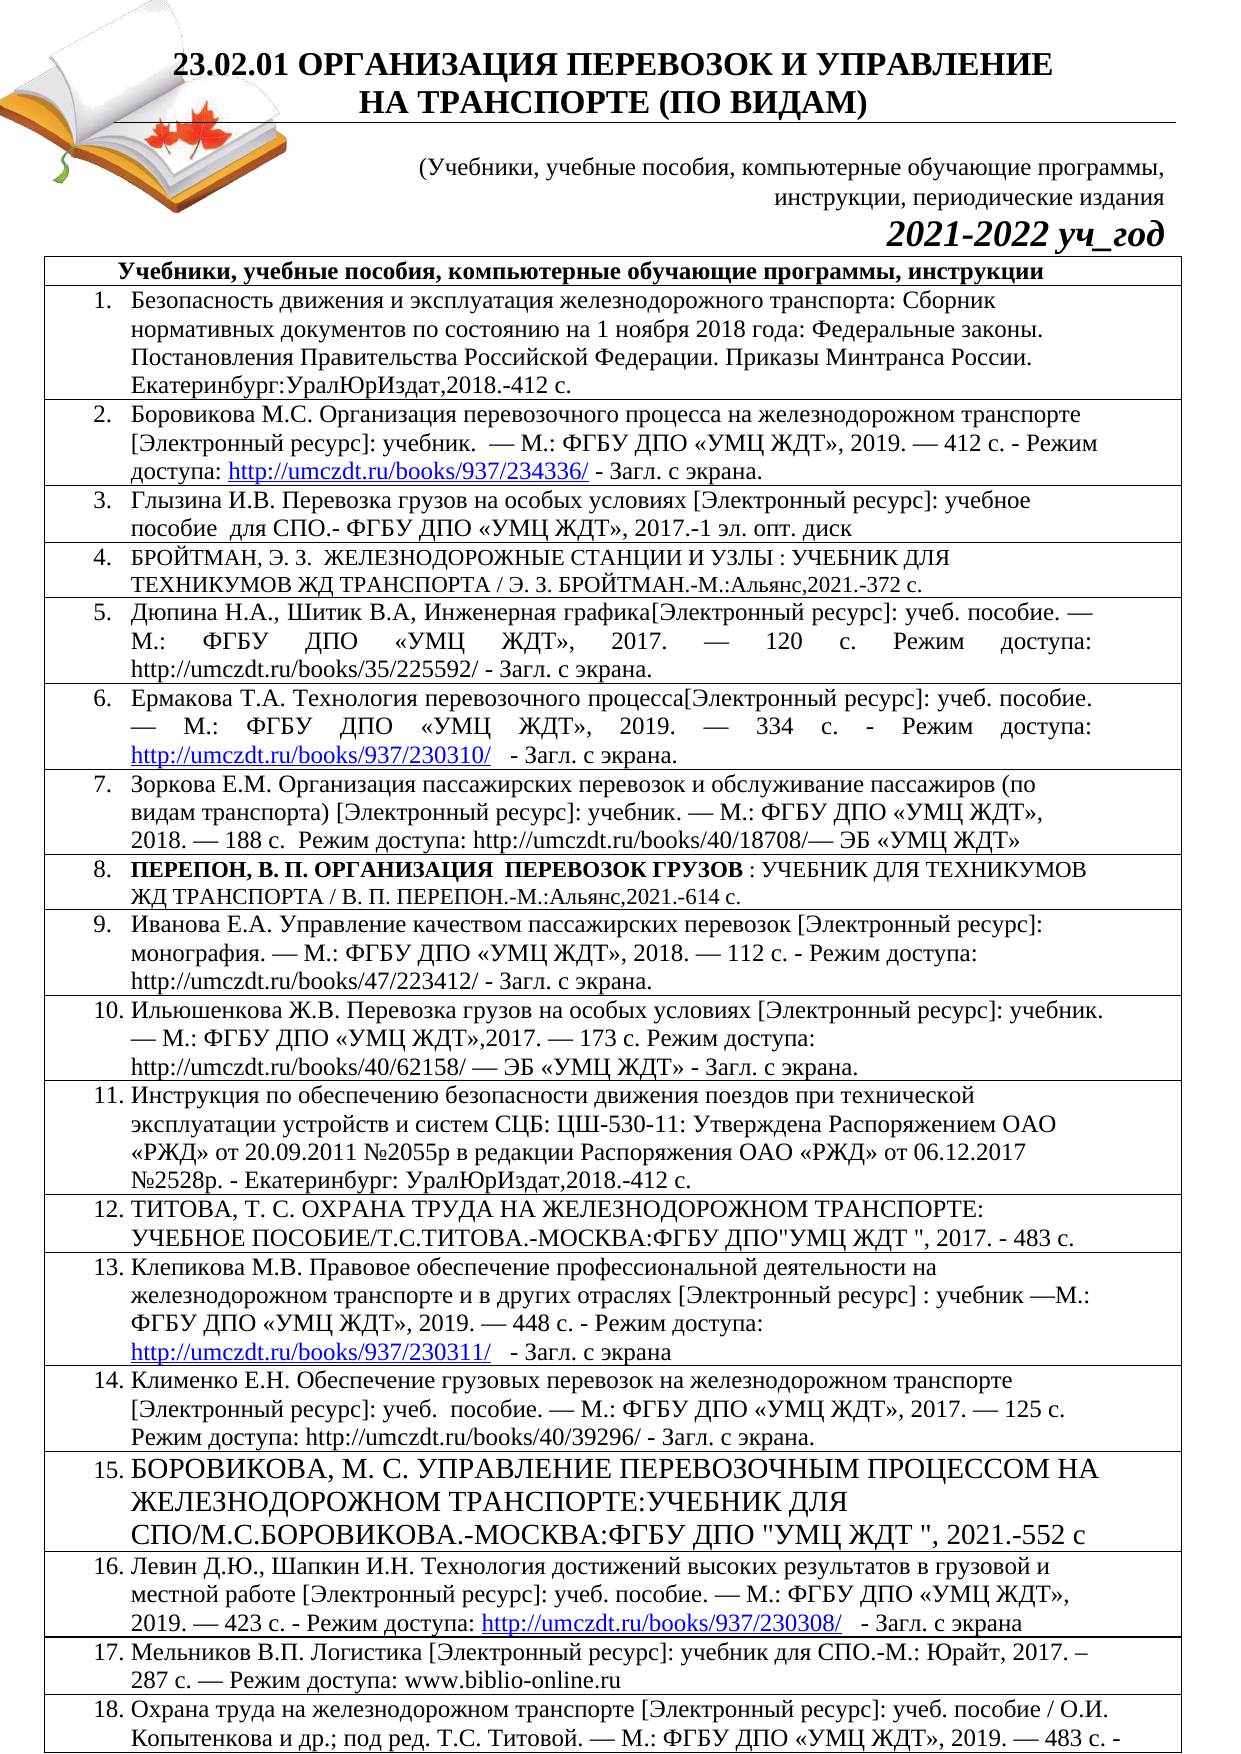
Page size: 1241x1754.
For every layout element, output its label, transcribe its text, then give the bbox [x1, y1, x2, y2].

table_cell Боровикова М.С. Организация перевозочного процесса на железнодорожном транспорте [Электронный ресурс]: учебник. — М.: ФГБУ ДПО «УМЦ ЖДТ», 2019. — 412 с. - Режим доступа: http://umczdt.ru/books/937/234336/ - Загл. с экрана. [45, 400, 1181, 485]
table_cell Зоркова Е.М. Организация пассажирских перевозок и обслуживание пассажиров (по видам транспорта) [Электронный ресурс]: учебник. — М.: ФГБУ ДПО «УМЦ ЖДТ», 2018. — 188 с. Режим доступа: http://umczdt.ru/books/40/18708/— ЭБ «УМЦ ЖДТ» [45, 770, 1181, 854]
table_cell Глызина И.В. Перевозка грузов на особых условиях [Электронный ресурс]: учебное пособие для СПО.- ФГБУ ДПО «УМЦ ЖДТ», 2017.-1 эл. опт. диск [45, 486, 1181, 542]
table_cell Иванова Е.А. Управление качеством пассажирских перевозок [Электронный ресурс]: монография. — М.: ФГБУ ДПО «УМЦ ЖДТ», 2018. — 112 с. - Режим доступа: http://umczdt.ru/books/47/223412/ - Загл. с экрана. [45, 910, 1181, 995]
table_cell Клепикова М.В. Правовое обеспечение профессиональной деятельности на железнодорожном транспорте и в других отраслях [Электронный ресурс] : учебник —М.: ФГБУ ДПО «УМЦ ЖДТ», 2019. — 448 с. - Режим доступа: http://umczdt.ru/books/937/230311/ - Загл. с экрана [45, 1253, 1181, 1365]
table_cell ПЕРЕПОН, В. П. ОРГАНИЗАЦИЯ ПЕРЕВОЗОК ГРУЗОВ : УЧЕБНИК ДЛЯ ТЕХНИКУМОВ ЖД ТРАНСПОРТА / В. П. ПЕРЕПОН.-М.:Альянс,2021.-614 с. [45, 855, 1181, 909]
table_header Учебники, учебные пособия, компьютерные обучающие программы, инструкции [45, 257, 1181, 285]
table_cell Клименко Е.Н. Обеспечение грузовых перевозок на железнодорожном транспорте [Электронный ресурс]: учеб. пособие. — М.: ФГБУ ДПО «УМЦ ЖДТ», 2017. — 125 с. Режим доступа: http://umczdt.ru/books/40/39296/ - Загл. с экрана. [45, 1366, 1181, 1451]
table_cell Мельников В.П. Логистика [Электронный ресурс]: учебник для СПО.-М.: Юрайт, 2017. – 287 с. — Режим доступа: www.biblio-online.ru [45, 1638, 1181, 1694]
table_cell Ермакова Т.А. Технология перевозочного процесса[Электронный ресурс]: учеб. пособие. — М.: ФГБУ ДПО «УМЦ ЖДТ», 2019. — 334 с. - Режим доступа: http://umczdt.ru/books/937/230310/ - Загл. с экрана. [45, 684, 1181, 768]
text 2021-2022 уч_год [44, 212, 1164, 255]
table_cell Дюпина Н.А., Шитик В.А, Инженерная графика[Электронный ресурс]: учеб. пособие. — М.: ФГБУ ДПО «УМЦ ЖДТ», 2017. — 120 с. Режим доступа: http://umczdt.ru/books/35/225592/ - Загл. с экрана. [45, 598, 1181, 683]
table_cell Левин Д.Ю., Шапкин И.Н. Технология достижений высоких результатов в грузовой и местной работе [Электронный ресурс]: учеб. пособие. — М.: ФГБУ ДПО «УМЦ ЖДТ», 2019. — 423 с. - Режим доступа: http://umczdt.ru/books/937/230308/ - Загл. с экрана [45, 1552, 1181, 1636]
table_header [114, 123, 1176, 152]
table_cell БРОЙТМАН, Э. З. ЖЕЛЕЗНОДОРОЖНЫЕ СТАНЦИИ И УЗЛЫ : УЧЕБНИК ДЛЯ ТЕХНИКУМОВ ЖД ТРАНСПОРТА / Э. З. БРОЙТМАН.-М.:Альянс,2021.-372 с. [45, 543, 1181, 597]
table_cell Инструкция по обеспечению безопасности движения поездов при технической эксплуатации устройств и систем СЦБ: ЦШ-530-11: Утверждена Распоряжением ОАО «РЖД» от 20.09.2011 №2055р в редакции Распоряжения ОАО «РЖД» от 06.12.2017 №2528р. - Екатеринбург: УралЮрИздат,2018.-412 с. [45, 1081, 1181, 1194]
table_cell Безопасность движения и эксплуатация железнодорожного транспорта: Сборник нормативных документов по состоянию на 1 ноября 2018 года: Федеральные законы. Постановления Правительства Российской Федерации. Приказы Минтранса России. Екатеринбург:УралЮрИздат,2018.-412 с. [45, 286, 1181, 399]
text инструкции, периодические издания [44, 182, 1164, 211]
text 23.02.01 ОРГАНИЗАЦИЯ ПЕРЕВОЗОК И УПРАВЛЕНИЕ [44, 44, 1182, 83]
table_cell Ильюшенкова Ж.В. Перевозка грузов на особых условиях [Электронный ресурс]: учебник. — М.: ФГБУ ДПО «УМЦ ЖДТ»,2017. — 173 с. Режим доступа: http://umczdt.ru/books/40/62158/ — ЭБ «УМЦ ЖДТ» - Загл. с экрана. [45, 996, 1181, 1080]
text НА ТРАНСПОРТЕ (ПО ВИДАМ) [44, 83, 1182, 121]
table_cell ТИТОВА, Т. С. ОХРАНА ТРУДА НА ЖЕЛЕЗНОДОРОЖНОМ ТРАНСПОРТЕ: УЧЕБНОЕ ПОСОБИЕ/Т.С.ТИТОВА.-МОСКВА:ФГБУ ДПО"УМЦ ЖДТ ", 2017. - 483 с. [45, 1195, 1181, 1252]
table_cell БОРОВИКОВА, М. С. УПРАВЛЕНИЕ ПЕРЕВОЗОЧНЫМ ПРОЦЕССОМ НА ЖЕЛЕЗНОДОРОЖНОМ ТРАНСПОРТЕ:УЧЕБНИК ДЛЯ СПО/М.С.БОРОВИКОВА.-МОСКВА:ФГБУ ДПО "УМЦ ЖДТ ", 2021.-552 с [45, 1452, 1181, 1551]
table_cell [45, 1695, 1181, 1752]
text (Учебники, учебные пособия, компьютерные обучающие программы, [44, 152, 1164, 181]
picture [0, 0, 287, 213]
